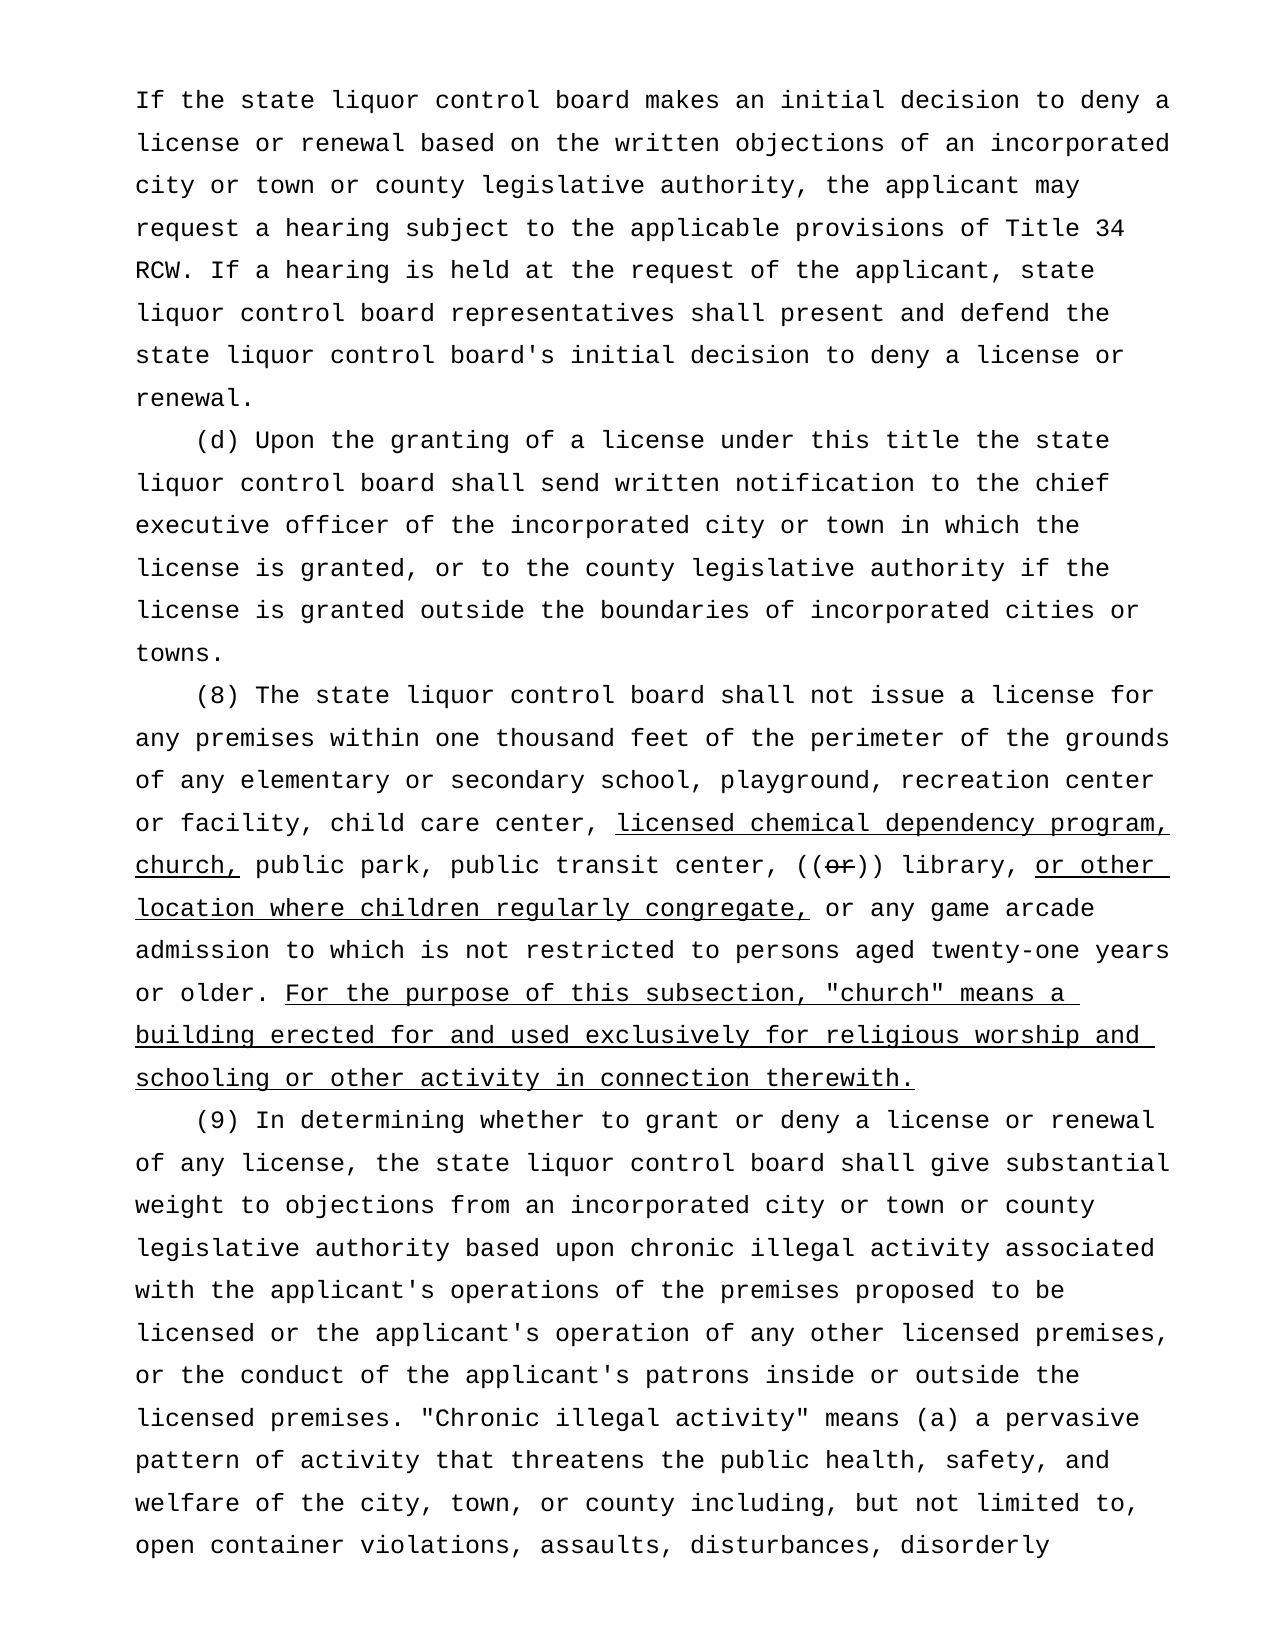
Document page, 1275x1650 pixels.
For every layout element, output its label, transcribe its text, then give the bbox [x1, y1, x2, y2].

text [135, 1095, 1170, 1562]
text (8) The state liquor control board shall not issue a license for any premises within one thousand feet of the perimeter of the grounds of any elementary or secondary school, playground, recreation center or facility, child care center, licensed chemical dependency program, church, public park, public transit center, ((or)) library, or other location where children regularly congregate, or any game arcade admission to which is not restricted to persons aged twenty-one years or older. For the purpose of this subsection, "church" means a building erected for and used exclusively for religious worship and schooling or other activity in connection therewith. [135, 670, 1170, 1095]
text (d) Upon the granting of a license under this title the state liquor control board shall send written notification to the chief executive officer of the incorporated city or town in which the license is granted, or to the county legislative authority if the license is granted outside the boundaries of incorporated cities or towns. [135, 415, 1170, 670]
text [135, 75, 1170, 415]
